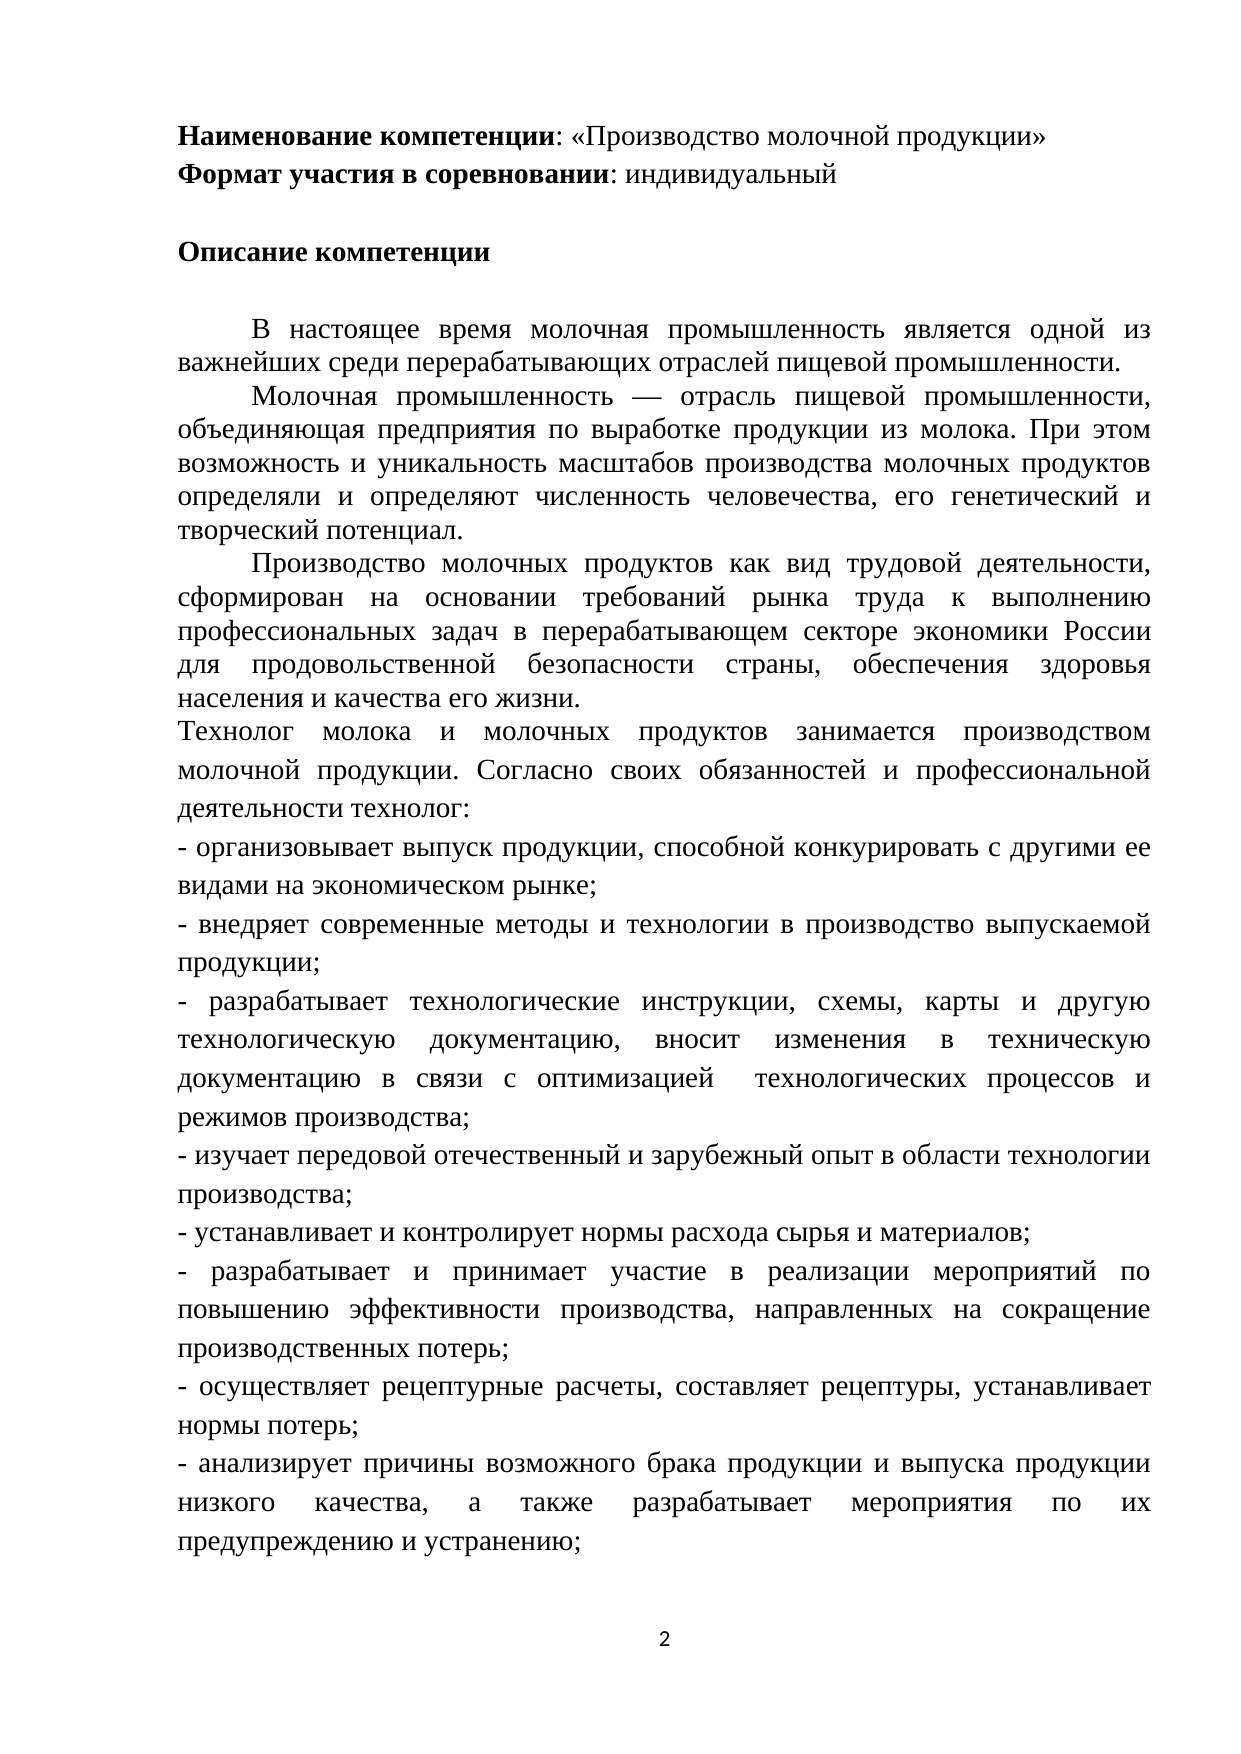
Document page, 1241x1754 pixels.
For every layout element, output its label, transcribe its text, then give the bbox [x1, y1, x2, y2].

text Производство молочных продуктов как вид трудовой деятельности, сформирован на основании требований рынка труда к выполнению профессиональных задач в перерабатывающем секторе экономики России для продовольственной безопасности страны, обеспечения здоровья населения и качества его жизни. [177, 546, 1152, 713]
text Наименование компетенции: «Производство молочной продукции» [177, 118, 1152, 152]
text Технолог молока и молочных продуктов занимается производством молочной продукции. Согласно своих обязанностей и профессиональной деятельности технолог: [177, 713, 1152, 824]
text - устанавливает и контролирует нормы расхода сырья и материалов; [177, 1214, 1152, 1248]
text - изучает передовой отечественный и зарубежный опыт в области технологии производства; [177, 1137, 1152, 1209]
text - анализирует причины возможного брака продукции и выпуска продукции низкого качества, а также разрабатывает мероприятия по их предупреждению и устранению; [177, 1446, 1152, 1556]
text - разрабатывает и принимает участие в реализации мероприятий по повышению эффективности производства, направленных на сокращение производственных потерь; [177, 1253, 1152, 1363]
text Формат участия в соревновании: индивидуальный [177, 157, 1152, 190]
text - организовывает выпуск продукции, способной конкурировать с другими ее видами на экономическом рынке; [177, 829, 1152, 901]
text В настоящее время молочная промышленность является одной из важнейших среди перерабатывающих отраслей пищевой промышленности. [177, 311, 1152, 378]
text Молочная промышленность — отрасль пищевой промышленности, объединяющая предприятия по выработке продукции из молока. При этом возможность и уникальность масштабов производства молочных продуктов определяли и определяют численность человечества, его генетический и творческий потенциал. [177, 378, 1152, 546]
text Описание компетенции [177, 234, 1152, 267]
text - внедряет современные методы и технологии в производство выпускаемой продукции; [177, 906, 1152, 978]
text - осуществляет рецептурные расчеты, составляет рецептуры, устанавливает нормы потерь; [177, 1368, 1152, 1441]
text - разрабатывает технологические инструкции, схемы, карты и другую технологическую документацию, вносит изменения в техническую документацию в связи с оптимизацией технологических процессов и режимов производства; [177, 983, 1152, 1132]
